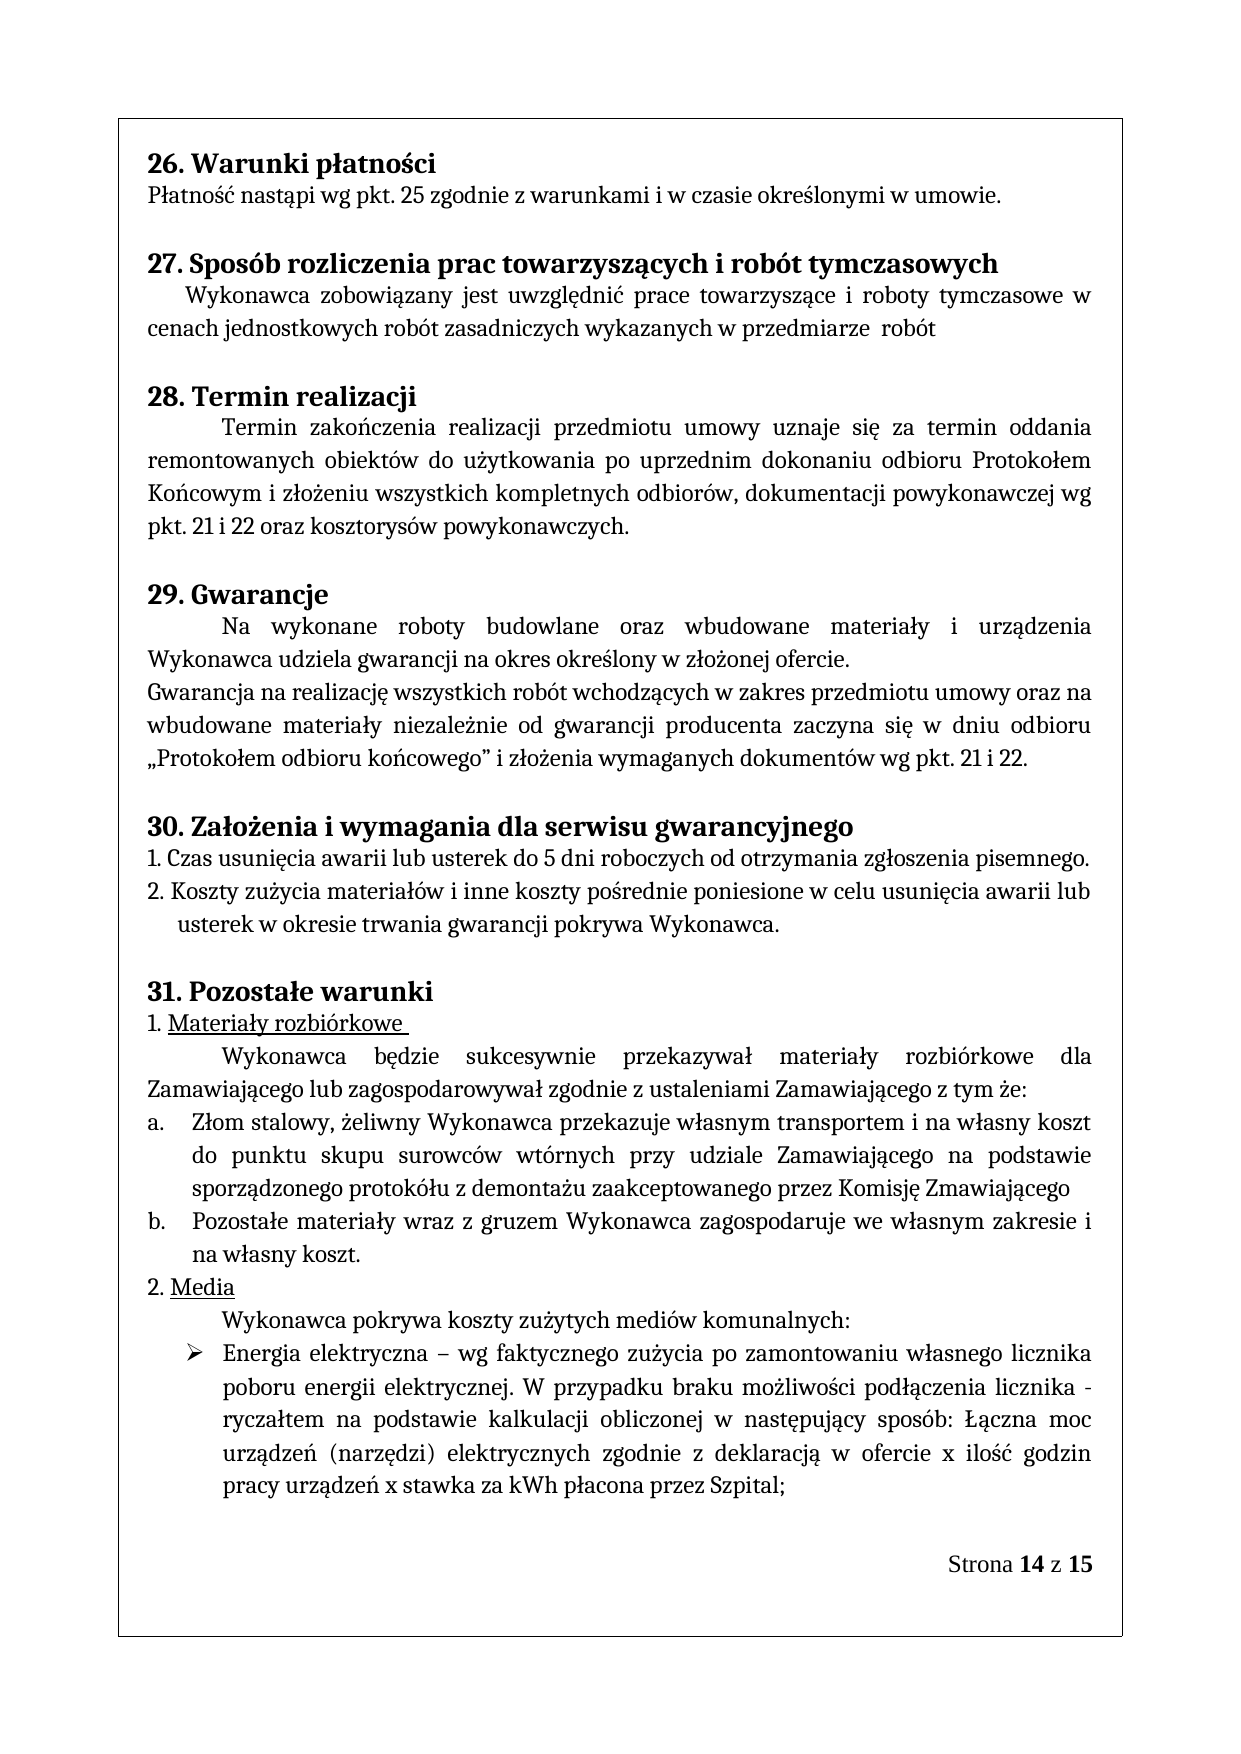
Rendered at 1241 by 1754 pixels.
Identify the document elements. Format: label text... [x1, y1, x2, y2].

subtitle 30. Założenia i wymagania dla serwisu gwarancyjnego [147, 810, 1093, 843]
list Złom stalowy, żeliwny Wykonawca przekazuje własnym transportem i na własny koszt do punktu skupu surowców wtórnych przy udziale Zamawiającego na podstawie sporządzonego protokółu z demontażu zaakceptowanego przez Komisję Zmawiającego [147, 1108, 1093, 1203]
text Na wykonane roboty budowlane oraz wbudowane materiały i urządzenia Wykonawca udziela gwarancji na okres określony w złożonej ofercie. [147, 612, 1093, 674]
text 1. Materiały rozbiórkowe [147, 1009, 1093, 1038]
text Wykonawca pokrywa koszty zużytych mediów komunalnych: [147, 1306, 1093, 1335]
text 2. Media [147, 1273, 1093, 1302]
subtitle 27. Sposób rozliczenia prac towarzyszących i robót tymczasowych [147, 247, 1093, 281]
list Pozostałe materiały wraz z gruzem Wykonawca zagospodaruje we własnym zakresie i na własny koszt. [147, 1207, 1093, 1269]
subtitle 26. Warunki płatności [147, 147, 1093, 181]
subtitle 31. Pozostałe warunki [147, 976, 1093, 1009]
text Termin zakończenia realizacji przedmiotu umowy uznaje się za termin oddania remontowanych obiektów do użytkowania po uprzednim dokonaniu odbioru Protokołem Końcowym i złożeniu wszystkich kompletnych odbiorów, dokumentacji powykonawczej wg pkt. 21 i 22 oraz kosztorysów powykonawczych. [147, 413, 1093, 541]
text Gwarancja na realizację wszystkich robót wchodzących w zakres przedmiotu umowy oraz na wbudowane materiały niezależnie od gwarancji producenta zaczyna się w dniu odbioru „Protokołem odbioru końcowego” i złożenia wymaganych dokumentów wg pkt. 21 i 22. [147, 678, 1093, 773]
text Wykonawca będzie sukcesywnie przekazywał materiały rozbiórkowe dla Zamawiającego lub zagospodarowywał zgodnie z ustaleniami Zamawiającego z tym że: [147, 1042, 1093, 1104]
text Płatność nastąpi wg pkt. 25 zgodnie z warunkami i w czasie określonymi w umowie. [147, 181, 1093, 210]
text 2. Koszty zużycia materiałów i inne koszty pośrednie poniesione w celu usunięcia awarii lub usterek w okresie trwania gwarancji pokrywa Wykonawca. [147, 877, 1093, 938]
text 1. Czas usunięcia awarii lub usterek do 5 dni roboczych od otrzymania zgłoszenia pisemnego. [147, 843, 1093, 872]
subtitle 28. Termin realizacji [147, 380, 1093, 413]
list Energia elektryczna – wg faktycznego zużycia po zamontowaniu własnego licznika poboru energii elektrycznej. W przypadku braku możliwości podłączenia licznika - ryczałtem na podstawie kalkulacji obliczonej w następujący sposób: Łączna moc urządzeń (narzędzi) elektrycznych zgodnie z deklaracją w ofercie x ilość godzin pracy urządzeń x stawka za kWh płacona przez Szpital; [185, 1339, 1093, 1500]
text Wykonawca zobowiązany jest uwzględnić prace towarzyszące i roboty tymczasowe w cenach jednostkowych robót zasadniczych wykazanych w przedmiarze robót [147, 281, 1093, 342]
subtitle 29. Gwarancje [147, 578, 1093, 612]
